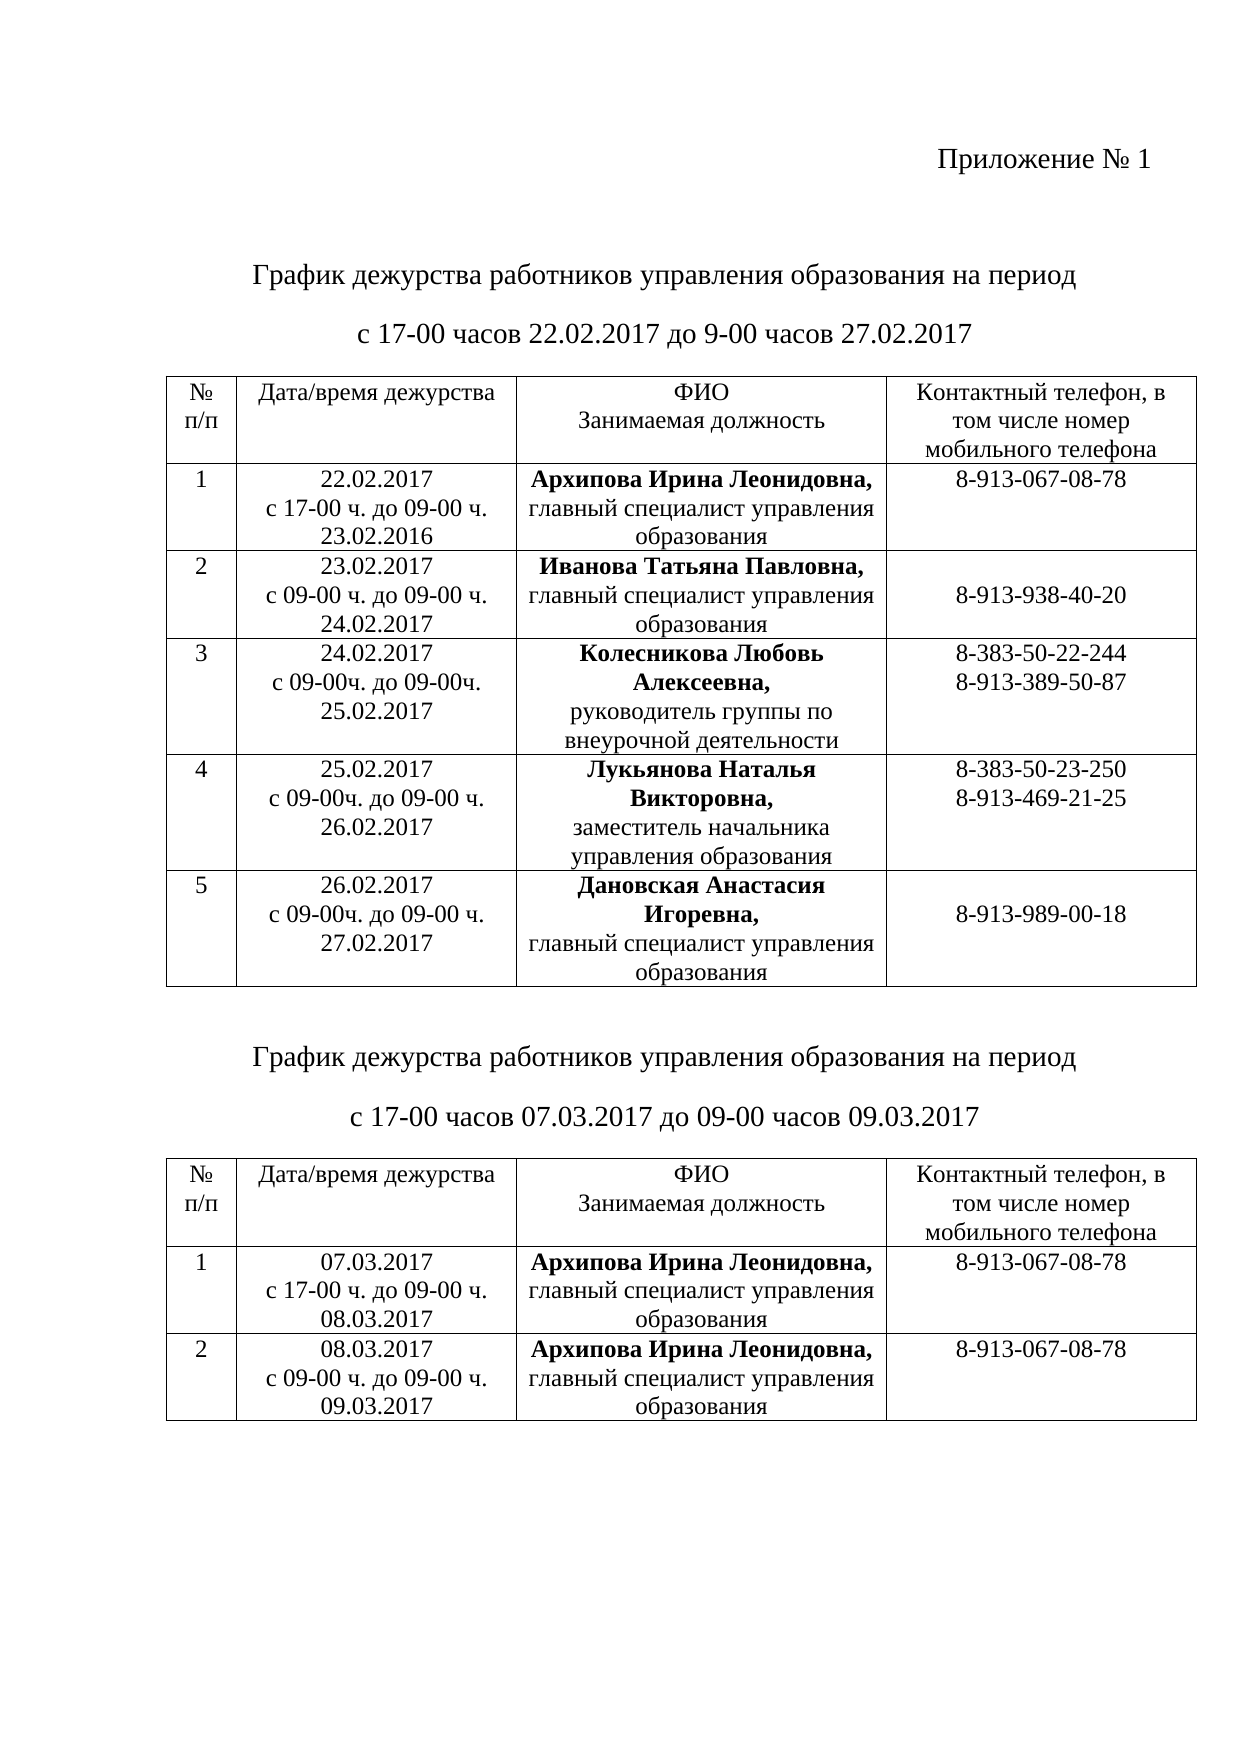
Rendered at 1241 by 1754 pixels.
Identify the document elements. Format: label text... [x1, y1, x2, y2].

table_cell 8-913-067-08-78 [887, 1334, 1196, 1420]
table_cell 5 [167, 871, 236, 986]
table_cell 8-913-067-08-78 [887, 464, 1196, 550]
table_cell 8-913-989-00-18 [887, 871, 1196, 986]
table_cell 2 [167, 1334, 236, 1420]
table_header Контактный телефон, в том числе номер мобильного телефона [887, 377, 1196, 463]
table_cell Архипова Ирина Леонидовна, главный специалист управления образования [517, 1247, 886, 1333]
table_cell Архипова Ирина Леонидовна, главный специалист управления образования [517, 1334, 886, 1420]
table_cell 8-383-50-22-244 8-913-389-50-87 [887, 639, 1196, 753]
table_header № п/п [167, 377, 236, 463]
table_cell 23.02.2017 с 09-00 ч. до 09-00 ч. 24.02.2017 [237, 551, 516, 637]
table_cell 8-913-067-08-78 [887, 1247, 1196, 1333]
table_cell 25.02.2017 с 09-00ч. до 09-00 ч. 26.02.2017 [237, 755, 516, 869]
table_cell 24.02.2017 с 09-00ч. до 09-00ч. 25.02.2017 [237, 639, 516, 753]
text Приложение № 1 [177, 141, 1152, 175]
table_cell 1 [167, 1247, 236, 1333]
table_cell 8-383-50-23-250 8-913-469-21-25 [887, 755, 1196, 869]
text с 17-00 часов 22.02.2017 до 9-00 часов 27.02.2017 [177, 316, 1152, 350]
table_header Контактный телефон, в том числе номер мобильного телефона [887, 1159, 1196, 1246]
table_header ФИО Занимаемая должность [517, 377, 886, 463]
table_cell 07.03.2017 с 17-00 ч. до 09-00 ч. 08.03.2017 [237, 1247, 516, 1333]
table_cell 26.02.2017 с 09-00ч. до 09-00 ч. 27.02.2017 [237, 871, 516, 986]
text График дежурства работников управления образования на период [177, 257, 1152, 290]
table_header Дата/время дежурства [237, 377, 516, 463]
table_header ФИО Занимаемая должность [517, 1159, 886, 1246]
table_cell Лукьянова Наталья Викторовна, заместитель начальника управления образования [517, 755, 886, 869]
table_cell Дановская Анастасия Игоревна, главный специалист управления образования [517, 871, 886, 986]
table_cell 2 [167, 551, 236, 637]
table_cell 8-913-938-40-20 [887, 551, 1196, 637]
table_cell 3 [167, 639, 236, 753]
table_cell Архипова Ирина Леонидовна, главный специалист управления образования [517, 464, 886, 550]
table_cell 22.02.2017 с 17-00 ч. до 09-00 ч. 23.02.2016 [237, 464, 516, 550]
table_cell 1 [167, 464, 236, 550]
table_header Дата/время дежурства [237, 1159, 516, 1246]
table_cell 08.03.2017 с 09-00 ч. до 09-00 ч. 09.03.2017 [237, 1334, 516, 1420]
text График дежурства работников управления образования на период [177, 1039, 1152, 1073]
table_cell Иванова Татьяна Павловна, главный специалист управления образования [517, 551, 886, 637]
table_cell 4 [167, 755, 236, 869]
table_cell Колесникова Любовь Алексеевна, руководитель группы по внеурочной деятельности [517, 639, 886, 753]
table_header № п/п [167, 1159, 236, 1246]
text с 17-00 часов 07.03.2017 до 09-00 часов 09.03.2017 [177, 1099, 1152, 1132]
